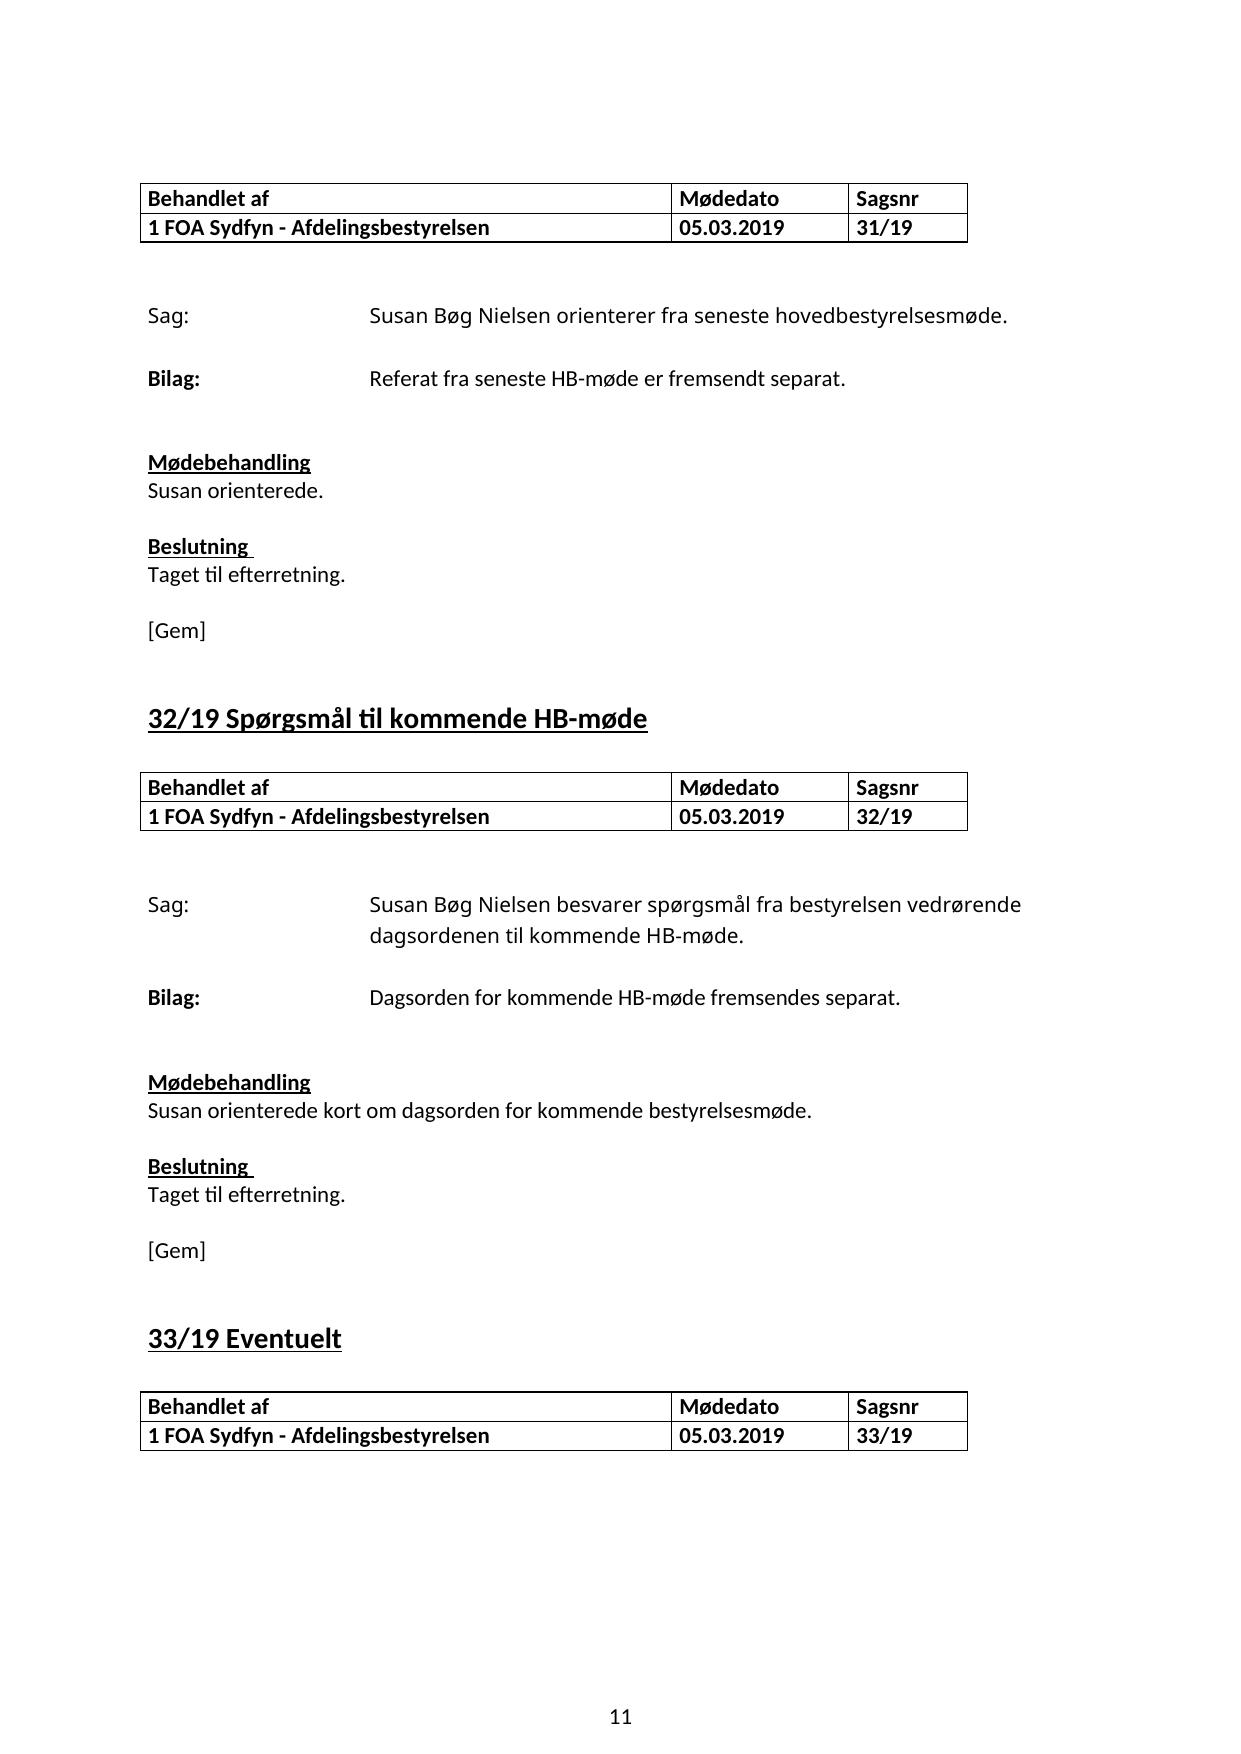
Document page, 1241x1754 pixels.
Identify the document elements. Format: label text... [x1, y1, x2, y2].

table_cell 05.03.2019 [672, 214, 848, 241]
table_header Behandlet af [141, 773, 671, 801]
table_header Behandlet af [141, 1393, 671, 1421]
table_cell 05.03.2019 [672, 802, 848, 830]
table_header Mødedato [672, 773, 848, 801]
table_header Sagsnr [849, 184, 967, 212]
table_cell 31/19 [849, 214, 967, 241]
table_header Mødedato [672, 1393, 848, 1421]
table_cell 32/19 [849, 802, 967, 830]
title 33/19 Eventuelt [148, 1320, 1092, 1356]
table_cell 1 FOA Sydfyn - Afdelingsbestyrelsen [141, 802, 671, 830]
table_cell 1 FOA Sydfyn - Afdelingsbestyrelsen [141, 1422, 671, 1449]
table_header Mødedato [672, 184, 848, 212]
title 32/19 Spørgsmål til kommende HB-møde [148, 701, 1092, 736]
table_header Behandlet af [141, 184, 671, 212]
table_cell 1 FOA Sydfyn - Afdelingsbestyrelsen [141, 214, 671, 241]
table_cell 33/19 [849, 1422, 967, 1449]
table_header Sagsnr [849, 773, 967, 801]
table_cell 05.03.2019 [672, 1422, 848, 1449]
table_header Sagsnr [849, 1393, 967, 1421]
